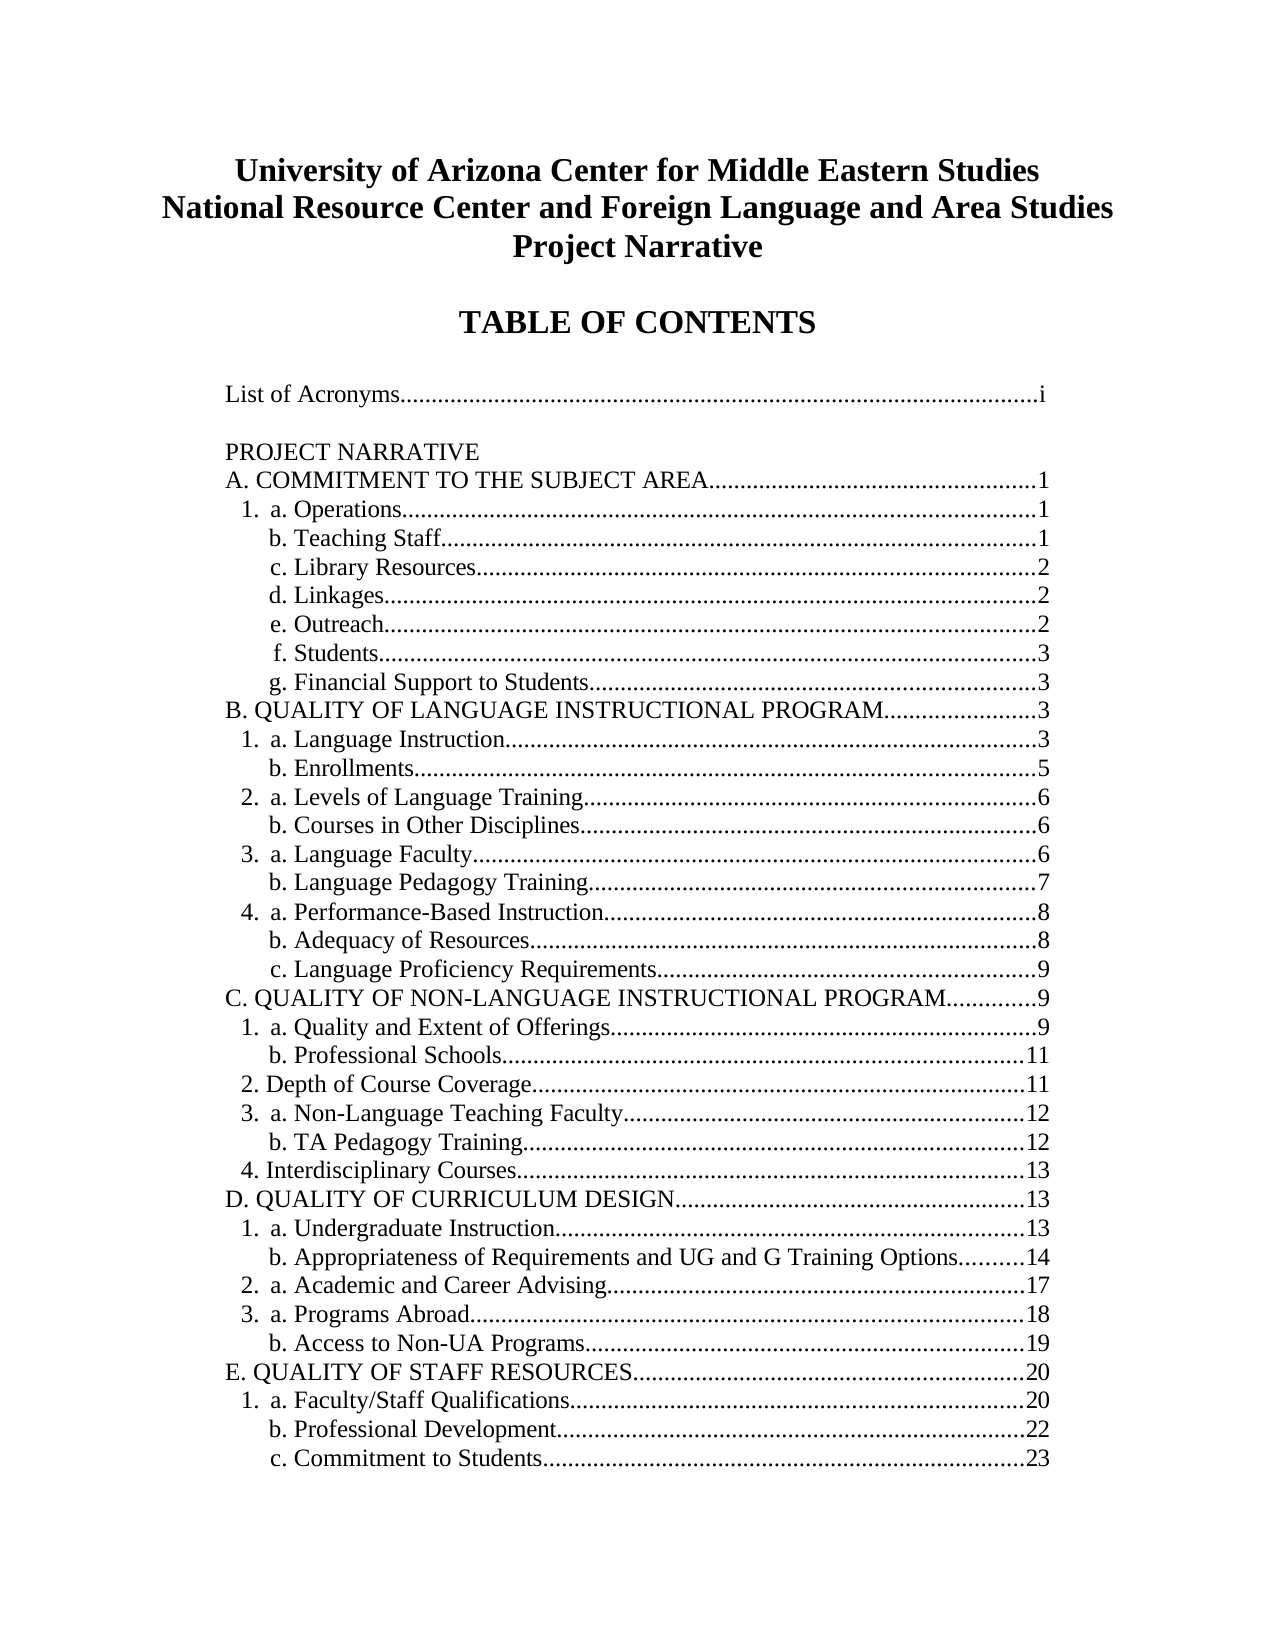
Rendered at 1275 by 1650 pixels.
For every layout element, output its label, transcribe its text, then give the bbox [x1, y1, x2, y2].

subtitle TABLE OF CONTENTS [161, 302, 1113, 341]
subtitle National Resource Center and Foreign Language and Area Studies Project Narrative [162, 187, 1113, 264]
